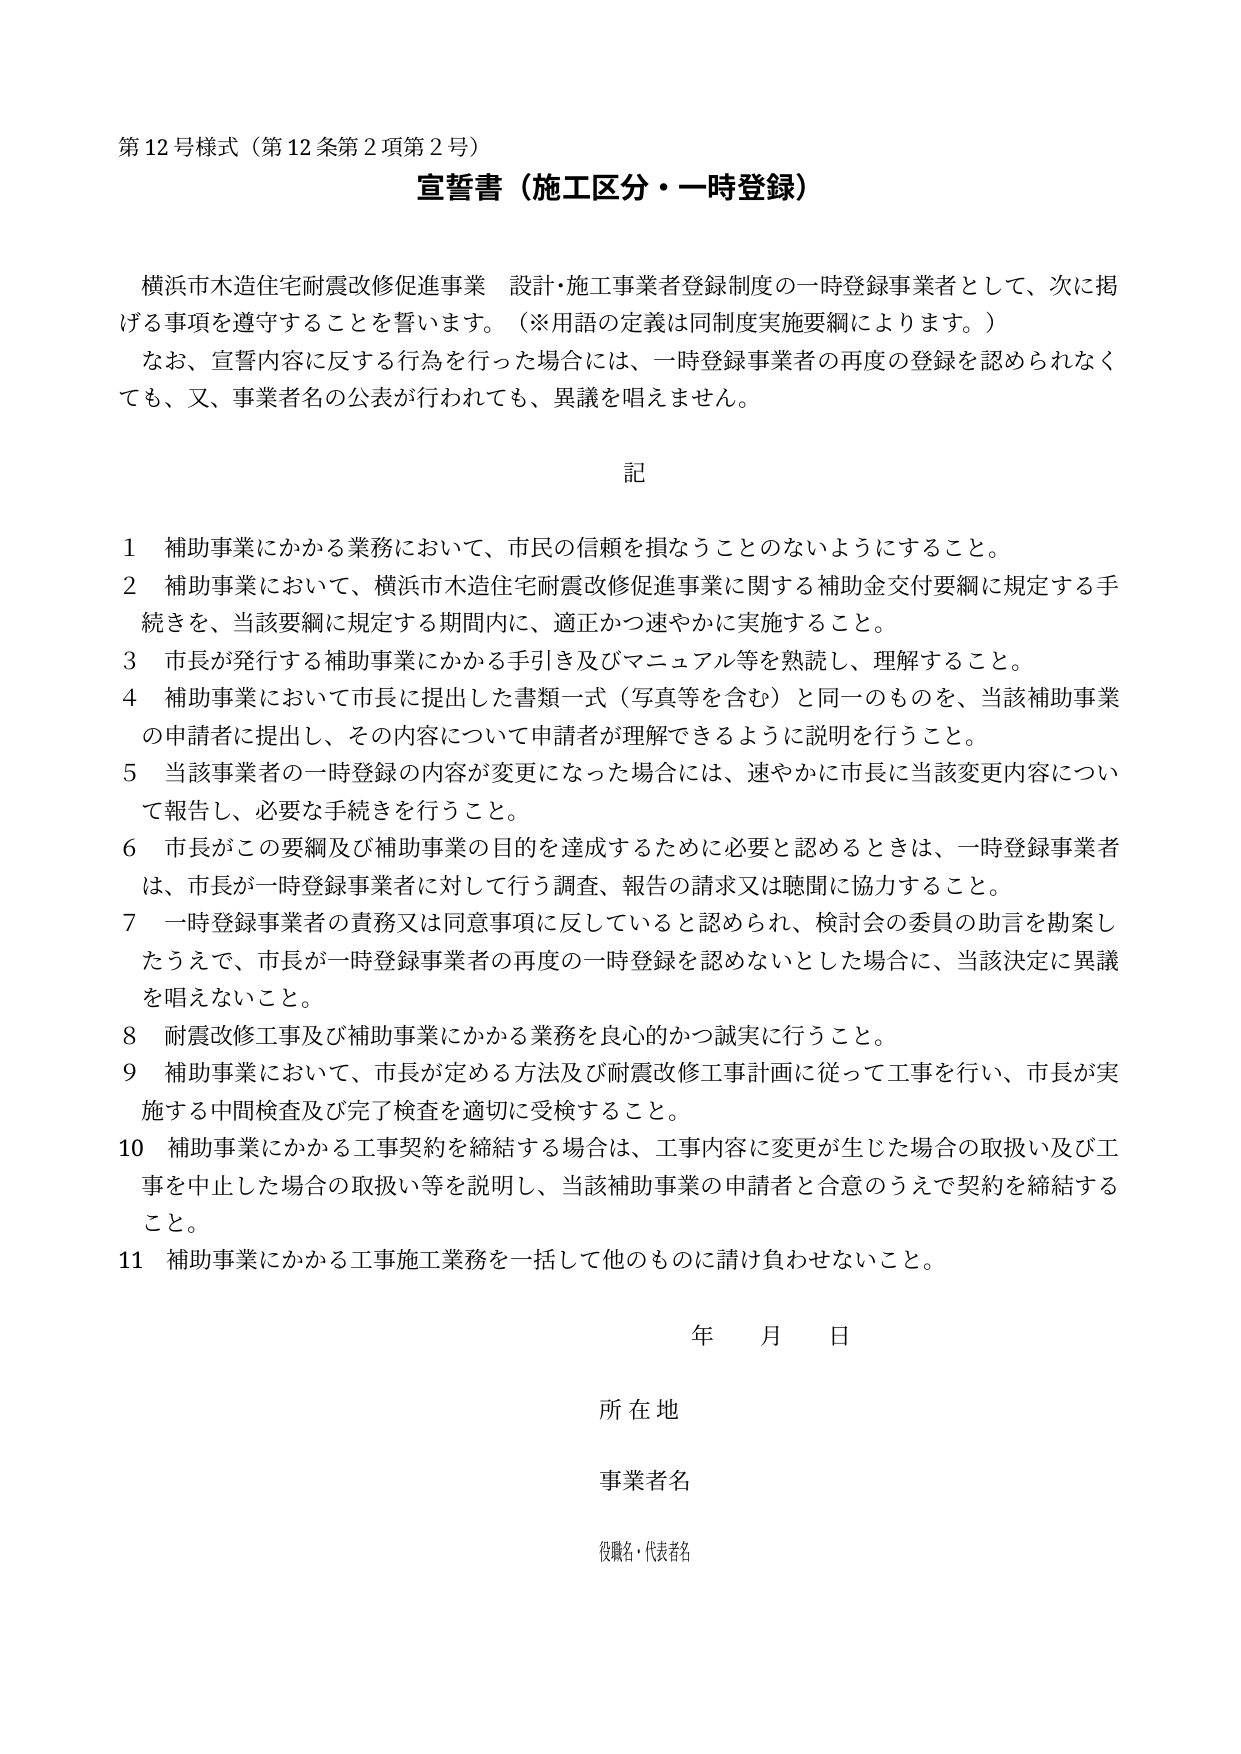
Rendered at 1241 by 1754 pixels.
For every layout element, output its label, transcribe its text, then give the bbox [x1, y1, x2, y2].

text ９ 補助事業において、市長が定める方法及び耐震改修工事計画に従って工事を行い、市長が実施する中間検査及び完了検査を適切に受検すること。 [118, 1053, 1122, 1128]
text 記 [147, 453, 1122, 490]
text 宣誓書（施工区分・一時登録） [118, 164, 1122, 207]
text ４ 補助事業において市長に提出した書類一式（写真等を含む）と同一のものを、当該補助事業の申請者に提出し、その内容について申請者が理解できるように説明を行うこと。 [118, 678, 1122, 753]
text ３ 市長が発行する補助事業にかかる手引き及びマニュアル等を熟読し、理解すること。 [118, 640, 1122, 678]
text ８ 耐震改修工事及び補助事業にかかる業務を良心的かつ誠実に行うこと。 [118, 1015, 1122, 1053]
text 横浜市木造住宅耐震改修促進事業 設計･施工事業者登録制度の一時登録事業者として、次に掲げる事項を遵守することを誓います。（※用語の定義は同制度実施要綱によります。） [118, 265, 1122, 340]
text 10 補助事業にかかる工事契約を締結する場合は、工事内容に変更が生じた場合の取扱い及び工事を中止した場合の取扱い等を説明し、当該補助事業の申請者と合意のうえで契約を締結すること。 [118, 1128, 1122, 1240]
text ２ 補助事業において、横浜市木造住宅耐震改修促進事業に関する補助金交付要綱に規定する手続きを、当該要綱に規定する期間内に、適正かつ速やかに実施すること。 [118, 565, 1122, 640]
text 所在地 [118, 1390, 1034, 1426]
text ６ 市長がこの要綱及び補助事業の目的を達成するために必要と認めるときは、一時登録事業者は、市長が一時登録事業者に対して行う調査、報告の請求又は聴聞に協力すること。 [118, 828, 1122, 903]
text 11 補助事業にかかる工事施工業務を一括して他のものに請け負わせないこと。 [118, 1240, 1122, 1278]
text 年 月 日 [118, 1315, 1034, 1353]
text １ 補助事業にかかる業務において、市民の信頼を損なうことのないようにすること。 [118, 528, 1122, 565]
text 第12号様式（第12条第２項第２号） [118, 127, 1122, 164]
text 役職名・代表者名 [118, 1532, 1122, 1567]
text 事業者名 [118, 1461, 1122, 1497]
text ７ 一時登録事業者の責務又は同意事項に反していると認められ、検討会の委員の助言を勘案したうえで、市長が一時登録事業者の再度の一時登録を認めないとした場合に、当該決定に異議を唱えないこと。 [118, 903, 1122, 1015]
text ５ 当該事業者の一時登録の内容が変更になった場合には、速やかに市長に当該変更内容について報告し、必要な手続きを行うこと。 [118, 753, 1122, 828]
text なお、宣誓内容に反する行為を行った場合には、一時登録事業者の再度の登録を認められなくても、又、事業者名の公表が行われても、異議を唱えません。 [118, 340, 1122, 415]
